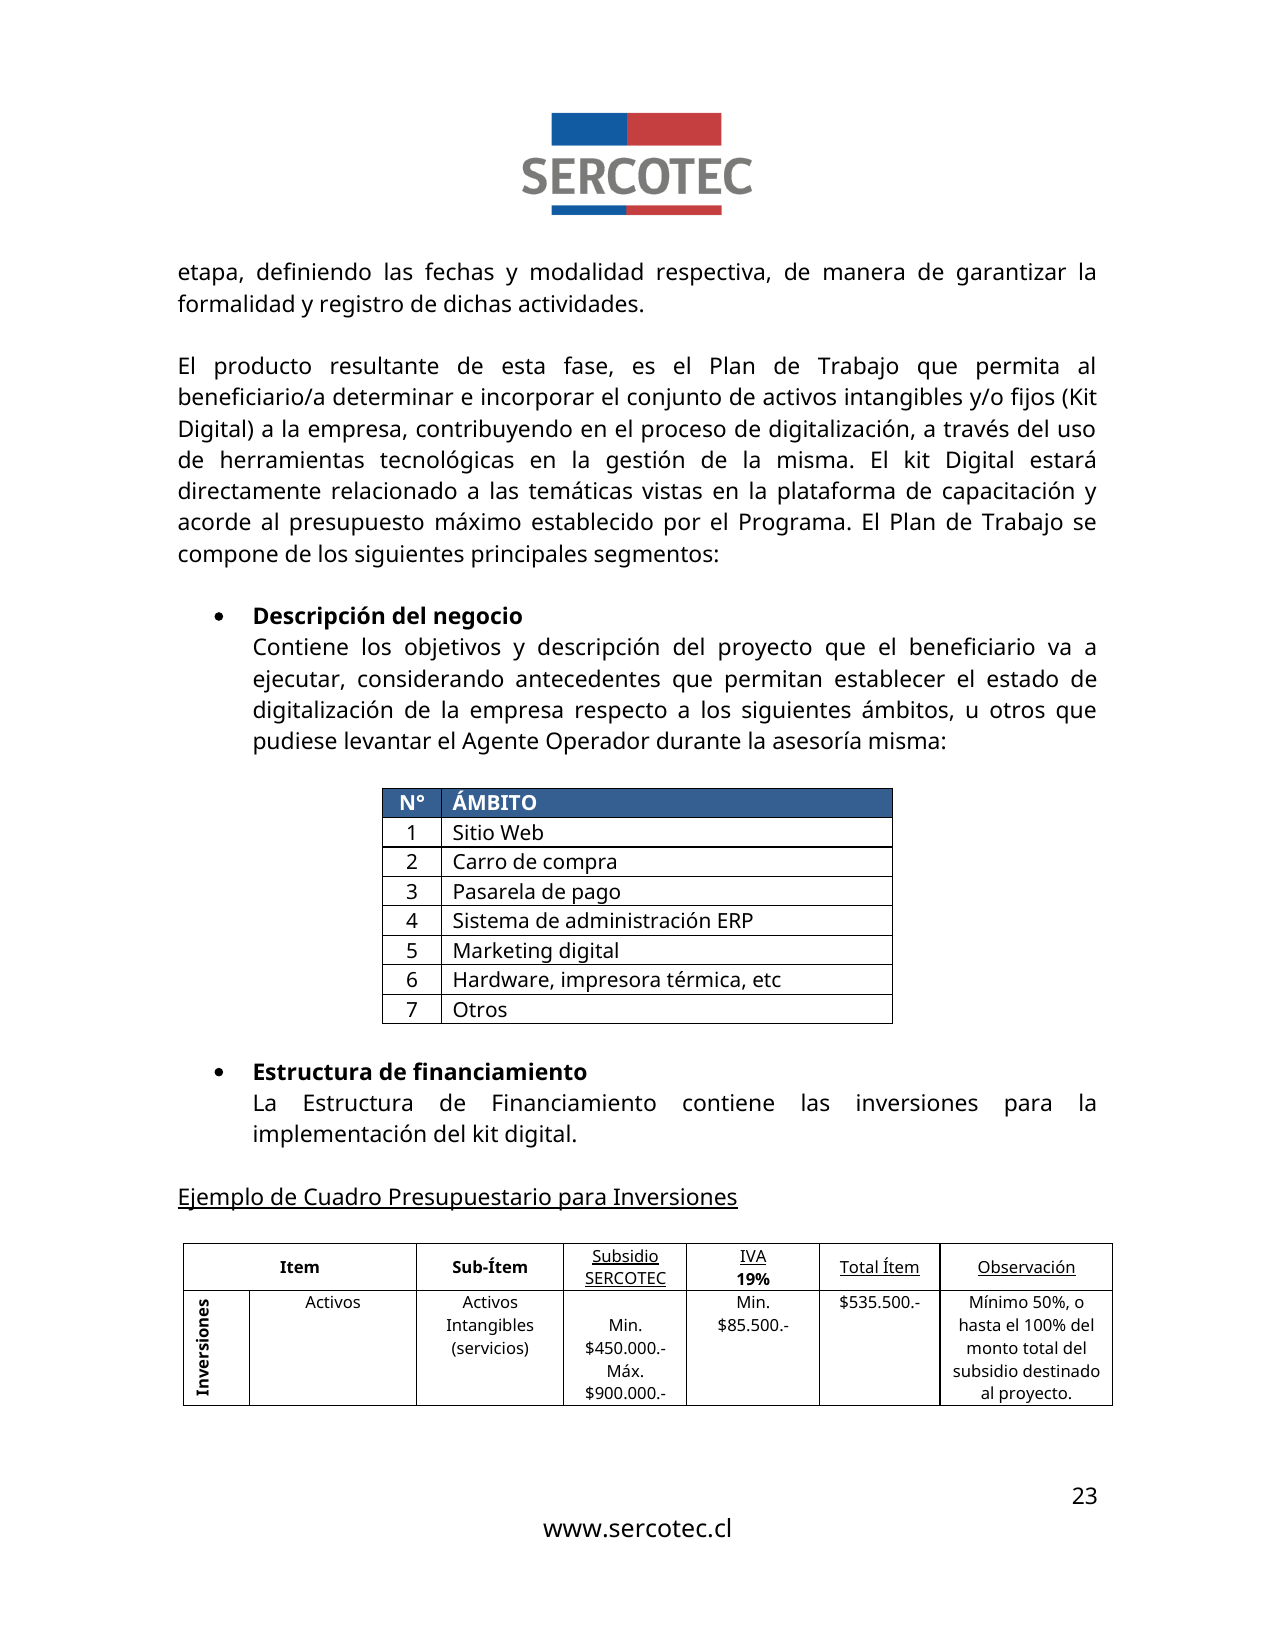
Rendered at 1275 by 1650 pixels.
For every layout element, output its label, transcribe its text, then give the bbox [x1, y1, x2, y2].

table_cell 5 [383, 936, 441, 964]
table_cell Marketing digital [442, 936, 892, 964]
table_cell Sistema de administración ERP [442, 906, 892, 935]
table_header N° [383, 789, 441, 817]
table_header Subsidio SERCOTEC [564, 1244, 686, 1290]
table_cell Min. $85.500.- [687, 1291, 819, 1404]
table_header Total Ítem [820, 1244, 939, 1290]
table_cell Activos [250, 1291, 416, 1404]
table_cell 7 [383, 995, 441, 1023]
picture [512, 105, 763, 225]
table_cell 6 [383, 965, 441, 994]
table_cell Min. $450.000.- Máx. $900.000.- [564, 1291, 686, 1404]
table_header Item [184, 1244, 416, 1290]
table_header IVA 19% [687, 1244, 819, 1290]
table_cell 1 [383, 818, 441, 846]
table_cell Carro de compra [442, 848, 892, 876]
list Descripción del negocio [215, 600, 1098, 631]
table_cell Hardware, impresora térmica, etc [442, 965, 892, 994]
table_header Sub-Ítem [417, 1244, 563, 1290]
table_cell Mínimo 50%, o hasta el 100% del monto total del subsidio destinado al proyecto. [941, 1291, 1112, 1404]
table_cell Pasarela de pago [442, 877, 892, 905]
table_cell Inversiones [184, 1291, 249, 1404]
table_header ÁMBITO [442, 789, 892, 817]
table_cell Sitio Web [442, 818, 892, 846]
table_cell 4 [383, 906, 441, 935]
table_header Observación [941, 1244, 1112, 1290]
table_cell Otros [442, 995, 892, 1023]
list La Estructura de Financiamiento contiene las inversiones para la implementación del kit digital. [252, 1087, 1098, 1149]
table_cell Activos Intangibles (servicios) [417, 1291, 563, 1404]
table_cell 2 [383, 848, 441, 876]
table_cell 3 [383, 877, 441, 905]
list Estructura de financiamiento [215, 1056, 1098, 1087]
table_cell $535.500.- [820, 1291, 939, 1404]
text Ejemplo de Cuadro Presupuestario para Inversiones [177, 1181, 1098, 1212]
list Contiene los objetivos y descripción del proyecto que el beneficiario va a ejecutar, considerando antecedentes que permitan establecer el estado de digitalización de la empresa respecto a los siguientes ámbitos, u otros que pudiese levantar el Agente Operador durante la asesoría misma: [252, 631, 1098, 756]
text El producto resultante de esta fase, es el Plan de Trabajo que permita al beneficiario/a determinar e incorporar el conjunto de activos intangibles y/o fijos (Kit Digital) a la empresa, contribuyendo en el proceso de digitalización, a través del uso de herramientas tecnológicas en la gestión de la misma. El kit Digital estará directamente relacionado a las temáticas vistas en la plataforma de capacitación y acorde al presupuesto máximo establecido por el Programa. El Plan de Trabajo se compone de los siguientes principales segmentos: [177, 350, 1098, 569]
